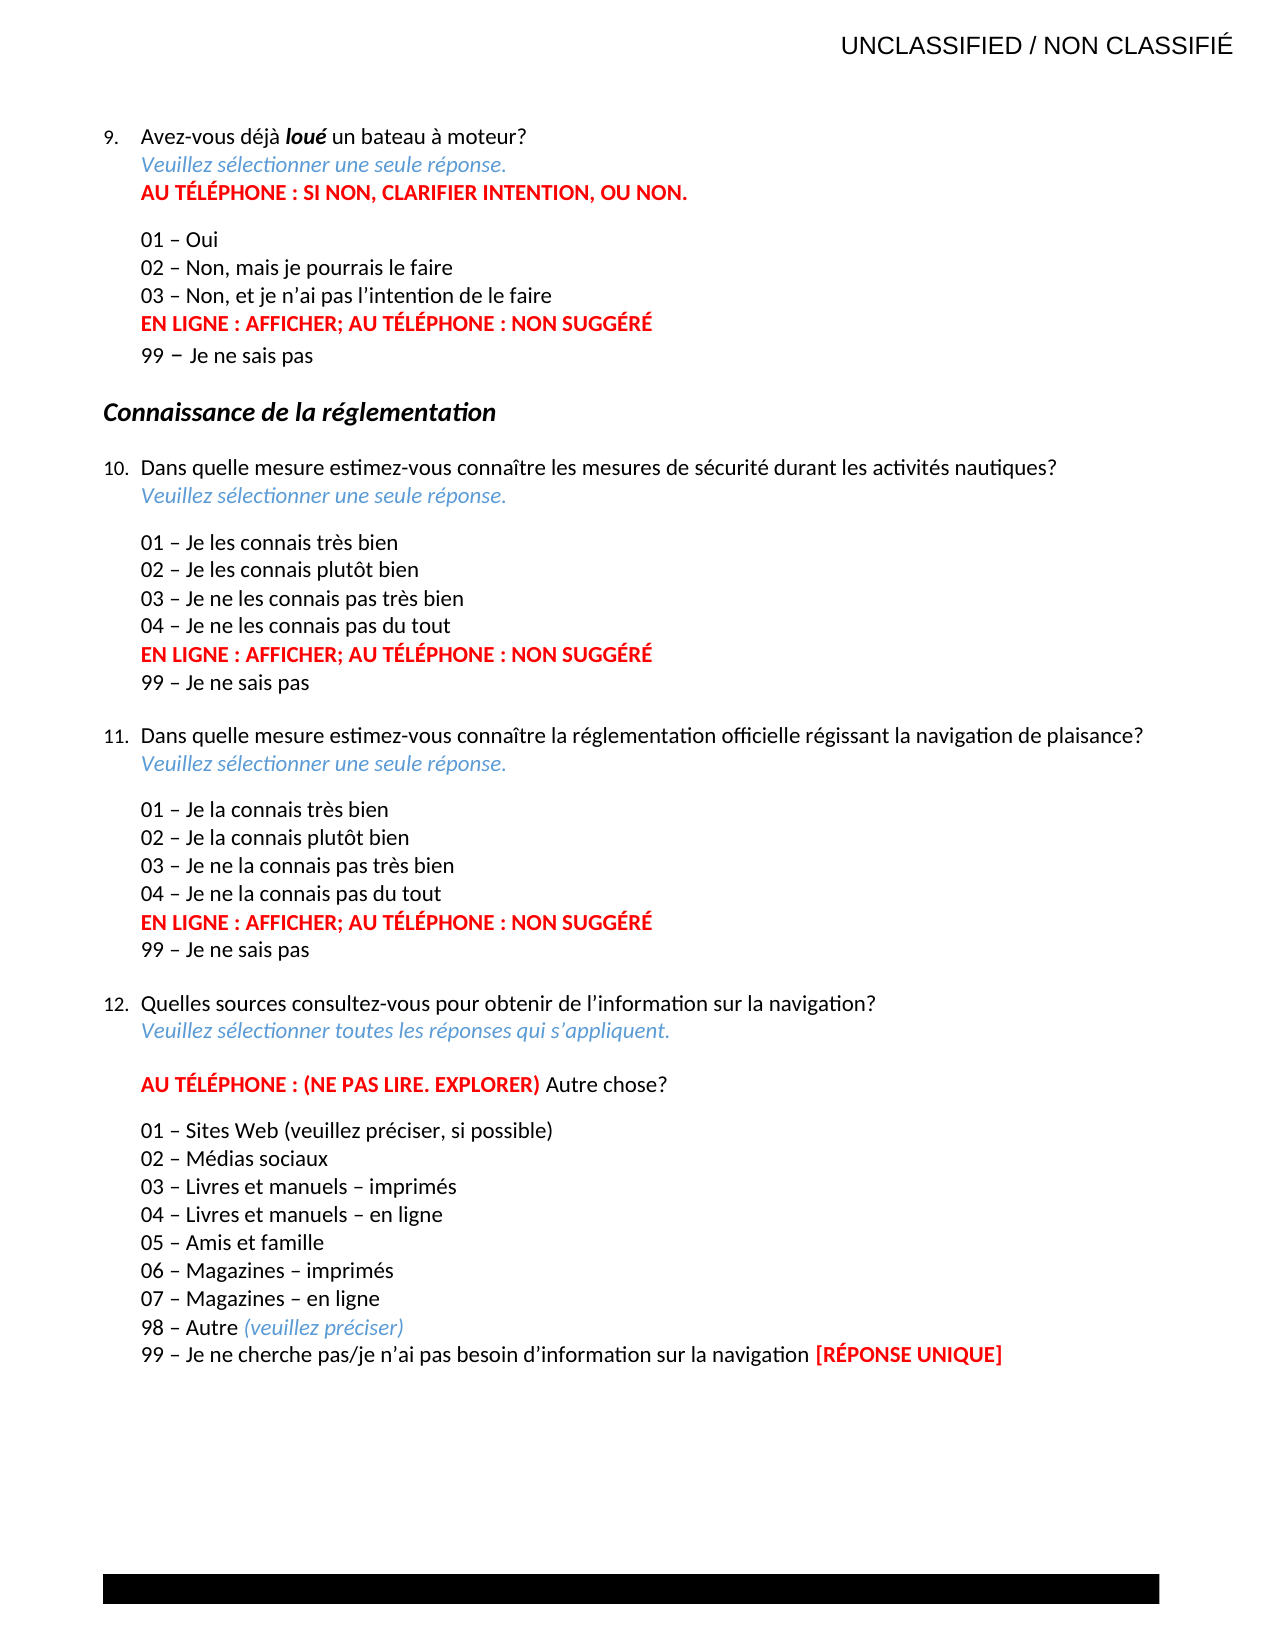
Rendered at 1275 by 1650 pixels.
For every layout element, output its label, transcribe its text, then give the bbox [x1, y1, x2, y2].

text Avez-vous déjà loué un bateau à moteur? [103, 122, 1153, 150]
text Dans quelle mesure estimez-vous connaître la réglementation officielle régissant la navigation de plaisance? [103, 721, 1153, 749]
text 99 – Je ne sais pas [141, 337, 1153, 370]
list 98 – Autre (veuillez préciser) [141, 1313, 1153, 1341]
list 01 – Oui [141, 225, 1153, 253]
text Veuillez sélectionner une seule réponse. [141, 481, 1153, 509]
text Veuillez sélectionner une seule réponse. [141, 150, 1153, 178]
text Quelles sources consultez-vous pour obtenir de l’information sur la navigation? [103, 989, 1153, 1017]
text Dans quelle mesure estimez-vous connaître les mesures de sécurité durant les activités nautiques? [103, 453, 1153, 481]
text Veuillez sélectionner une seule réponse. [141, 749, 1153, 777]
text AU TÉLÉPHONE : SI NON, CLARIFIER INTENTION, OU NON. [141, 178, 1153, 206]
text Connaissance de la réglementation [103, 395, 1153, 428]
list 06 – Magazines – imprimés [141, 1257, 1153, 1284]
list 99 – Je ne sais pas [141, 668, 1153, 696]
list 03 – Non, et je n’ai pas l’intention de le faire [141, 281, 1153, 309]
list 01 – Sites Web (veuillez préciser, si possible) [141, 1116, 1153, 1144]
text Veuillez sélectionner toutes les réponses qui s’appliquent. [141, 1017, 1153, 1045]
list 04 – Je ne la connais pas du tout [141, 879, 1153, 908]
list 99 – Je ne cherche pas/je n’ai pas besoin d’information sur la navigation [RÉPONSE UNIQUE] [141, 1341, 1153, 1369]
list 01 – Je la connais très bien [141, 796, 1153, 823]
list 02 – Je la connais plutôt bien [141, 823, 1153, 852]
list 03 – Livres et manuels – imprimés [141, 1172, 1153, 1201]
list 05 – Amis et famille [141, 1228, 1153, 1257]
list 03 – Je ne la connais pas très bien [141, 852, 1153, 879]
list 04 – Je ne les connais pas du tout [141, 612, 1153, 640]
list 07 – Magazines – en ligne [141, 1284, 1153, 1313]
list AU TÉLÉPHONE : (NE PAS LIRE. EXPLORER) Autre chose? [141, 1070, 1153, 1098]
list 99 – Je ne sais pas [141, 936, 1153, 964]
list 02 – Médias sociaux [141, 1144, 1153, 1172]
list 01 – Je les connais très bien [141, 528, 1153, 556]
list 02 – Non, mais je pourrais le faire [141, 253, 1153, 281]
list EN LIGNE : AFFICHER; AU TÉLÉPHONE : NON SUGGÉRÉ [141, 309, 1153, 337]
list EN LIGNE : AFFICHER; AU TÉLÉPHONE : NON SUGGÉRÉ [141, 908, 1153, 936]
list 04 – Livres et manuels – en ligne [141, 1201, 1153, 1228]
list 02 – Je les connais plutôt bien [141, 556, 1153, 584]
list EN LIGNE : AFFICHER; AU TÉLÉPHONE : NON SUGGÉRÉ [141, 640, 1153, 668]
list 03 – Je ne les connais pas très bien [141, 584, 1153, 612]
